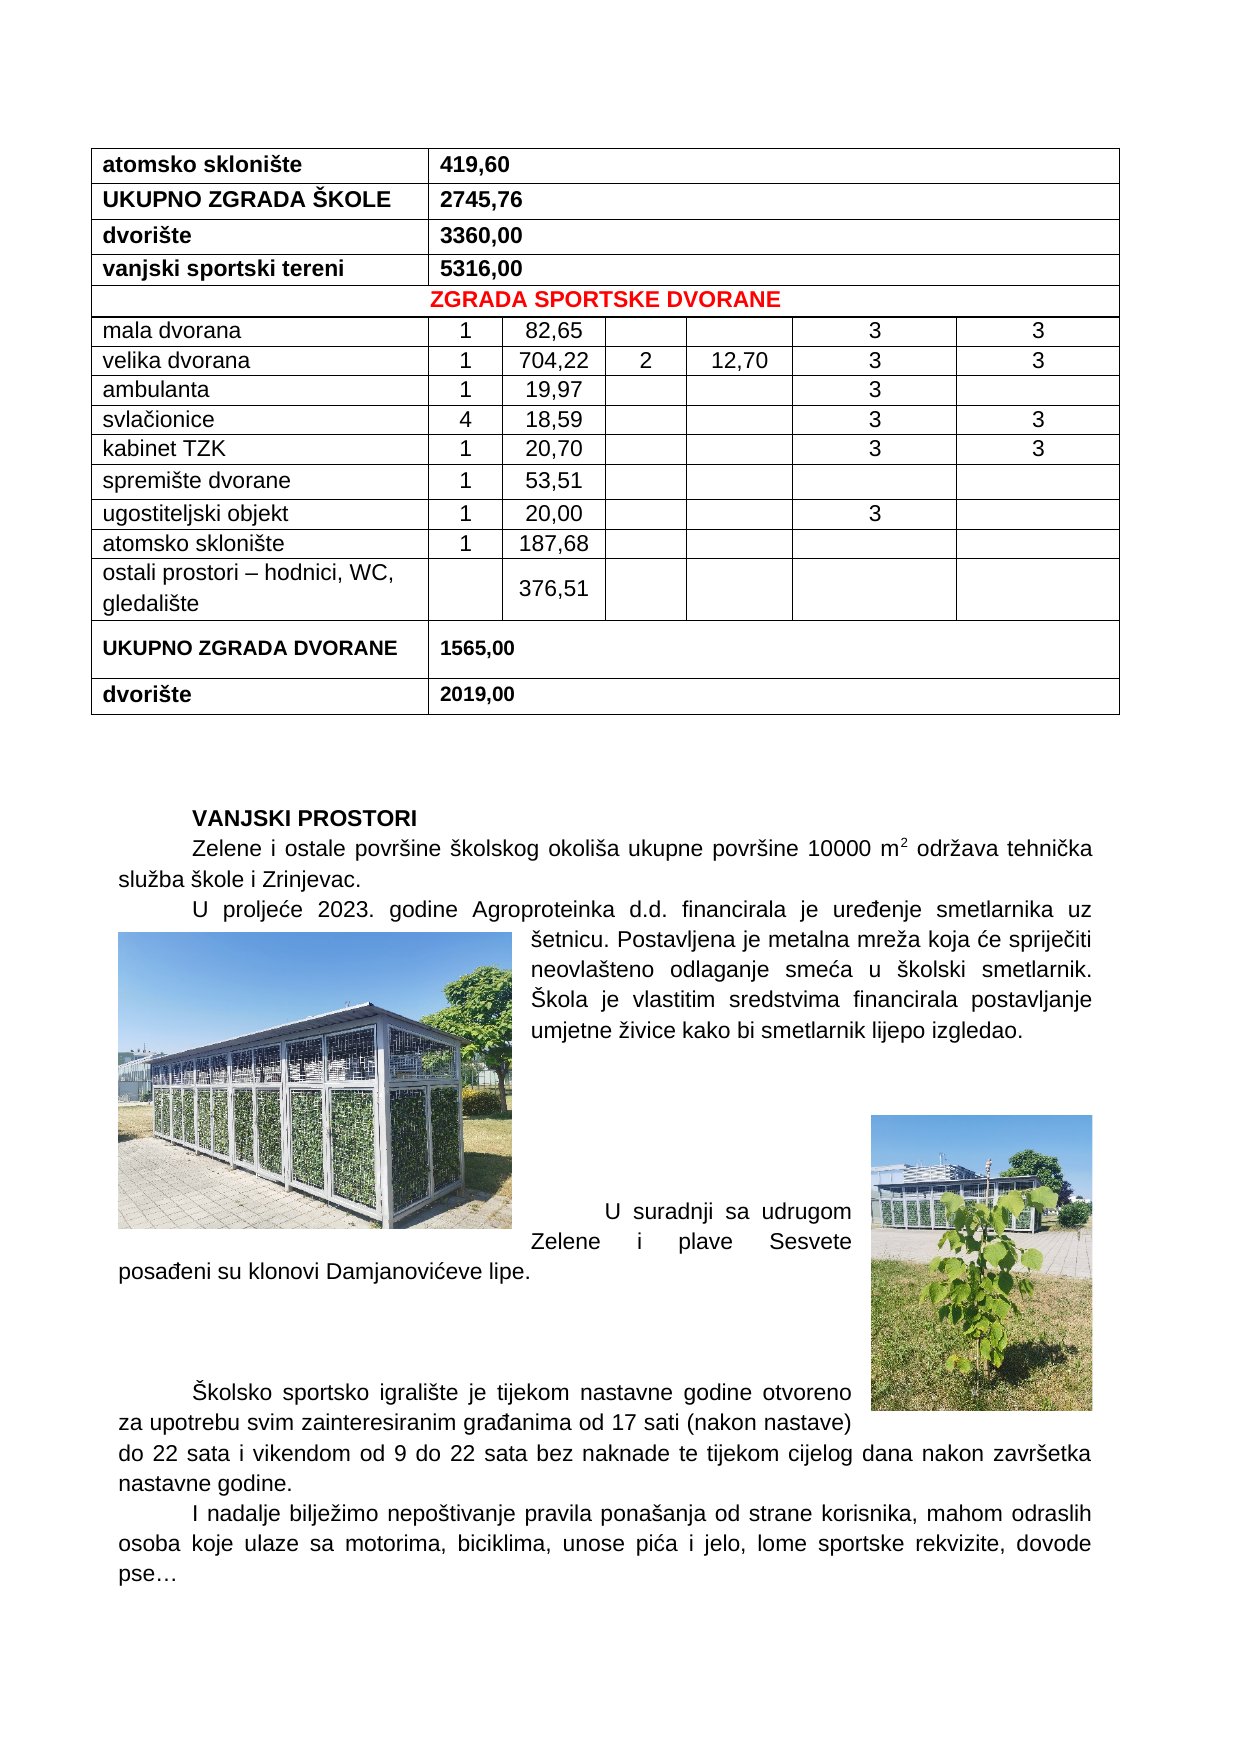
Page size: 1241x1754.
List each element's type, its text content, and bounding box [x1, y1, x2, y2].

table_cell 3360,00 [429, 220, 1119, 254]
table_cell velika dvorana [92, 347, 428, 375]
table_cell [606, 318, 686, 346]
table_cell [793, 530, 956, 558]
text I nadalje bilježimo nepoštivanje pravila ponašanja od strane korisnika, mahom odraslih osoba koje ulaze sa motorima, biciklima, unose pića i jelo, lome sportske rekvizite, dovode pse… [118, 1500, 1092, 1587]
table_cell ambulanta [92, 376, 428, 405]
table_cell dvorište [92, 220, 428, 254]
table_cell 2745,76 [429, 184, 1119, 218]
table_cell 20,00 [503, 500, 605, 529]
table_cell 20,70 [503, 435, 605, 464]
table_cell [606, 500, 686, 529]
table_cell [957, 559, 1119, 620]
table_cell [957, 530, 1119, 558]
table_cell spremište dvorane [92, 465, 428, 499]
text Školsko sportsko igralište je tijekom nastavne godine otvoreno za upotrebu svim zainteresiranim građanima od 17 sati (nakon nastave) do 22 sata i vikendom od 9 do 22 sata bez naknade te tijekom cijelog dana nakon završetka nastavne godine. [118, 1379, 1092, 1496]
text Zelene i ostale površine školskog okoliša ukupne površine 10000 m2 održava tehnička služba škole i Zrinjevac. [118, 835, 1092, 892]
text U suradnji sa udrugom Zelene i plave Sesvete posađeni su klonovi Damjanovićeve lipe. [118, 1198, 871, 1284]
table_cell UKUPNO ZGRADA DVORANE [92, 621, 428, 678]
table_cell 1 [429, 318, 502, 346]
table_cell ZGRADA SPORTSKE DVORANE [92, 286, 1119, 316]
table_cell UKUPNO ZGRADA ŠKOLE [92, 184, 428, 218]
table_cell [687, 500, 792, 529]
table_cell 3 [793, 376, 956, 405]
table_cell ostali prostori – hodnici, WC, gledalište [92, 559, 428, 620]
table_cell [687, 435, 792, 464]
table_cell mala dvorana [92, 318, 428, 346]
table_cell 1 [429, 500, 502, 529]
table_cell 1565,00 [429, 621, 1119, 678]
text U proljeće 2023. godine Agroproteinka d.d. financirala je uređenje smetlarnika uz šetnicu. Postavljena je metalna mreža koja će spriječiti neovlašteno odlaganje smeća u školski smetlarnik. Škola je vlastitim sredstvima financirala postavljanje umjetne živice kako bi smetlarnik lijepo izgledao. [118, 896, 1092, 1043]
table_cell [687, 465, 792, 499]
table_cell svlačionice [92, 406, 428, 434]
picture [118, 932, 512, 1229]
table_cell [606, 530, 686, 558]
table_cell 3 [793, 406, 956, 434]
table_cell 2019,00 [429, 679, 1119, 713]
table_cell 3 [793, 500, 956, 529]
table_cell atomsko sklonište [92, 530, 428, 558]
table_cell [687, 406, 792, 434]
table_cell 3 [957, 435, 1119, 464]
table_cell [687, 530, 792, 558]
table_cell 187,68 [503, 530, 605, 558]
table_cell [606, 406, 686, 434]
table_cell 3 [957, 406, 1119, 434]
table_cell 3 [957, 347, 1119, 375]
table_cell 82,65 [503, 318, 605, 346]
table_cell 1 [429, 435, 502, 464]
table_cell 18,59 [503, 406, 605, 434]
table_cell 3 [793, 347, 956, 375]
text VANJSKI PROSTORI [118, 805, 1092, 831]
table_cell [957, 376, 1119, 405]
picture [871, 1115, 1093, 1411]
table_cell [793, 559, 956, 620]
table_cell [606, 435, 686, 464]
table_cell 4 [429, 406, 502, 434]
table_cell 376,51 [503, 559, 605, 620]
table_cell 3 [793, 435, 956, 464]
table_cell atomsko sklonište [92, 149, 428, 183]
table_cell [429, 559, 502, 620]
table_cell 1 [429, 465, 502, 499]
table_cell 704,22 [503, 347, 605, 375]
table_cell ugostiteljski objekt [92, 500, 428, 529]
table_cell [687, 376, 792, 405]
table_cell 1 [429, 376, 502, 405]
table_cell [606, 376, 686, 405]
table_cell 1 [429, 530, 502, 558]
table_cell 1 [429, 347, 502, 375]
table_cell 3 [793, 318, 956, 346]
table_cell [687, 559, 792, 620]
table_cell [957, 465, 1119, 499]
table_cell [687, 318, 792, 346]
table_cell [793, 465, 956, 499]
table_cell 19,97 [503, 376, 605, 405]
table_cell 2 [606, 347, 686, 375]
table_cell vanjski sportski tereni [92, 255, 428, 285]
table_cell [957, 500, 1119, 529]
table_cell kabinet TZK [92, 435, 428, 464]
table_cell 5316,00 [429, 255, 1119, 285]
table_cell 12,70 [687, 347, 792, 375]
table_cell [606, 559, 686, 620]
table_cell dvorište [92, 679, 428, 713]
table_cell [606, 465, 686, 499]
table_cell 53,51 [503, 465, 605, 499]
table_cell 3 [957, 318, 1119, 346]
table_cell 419,60 [429, 149, 1119, 183]
